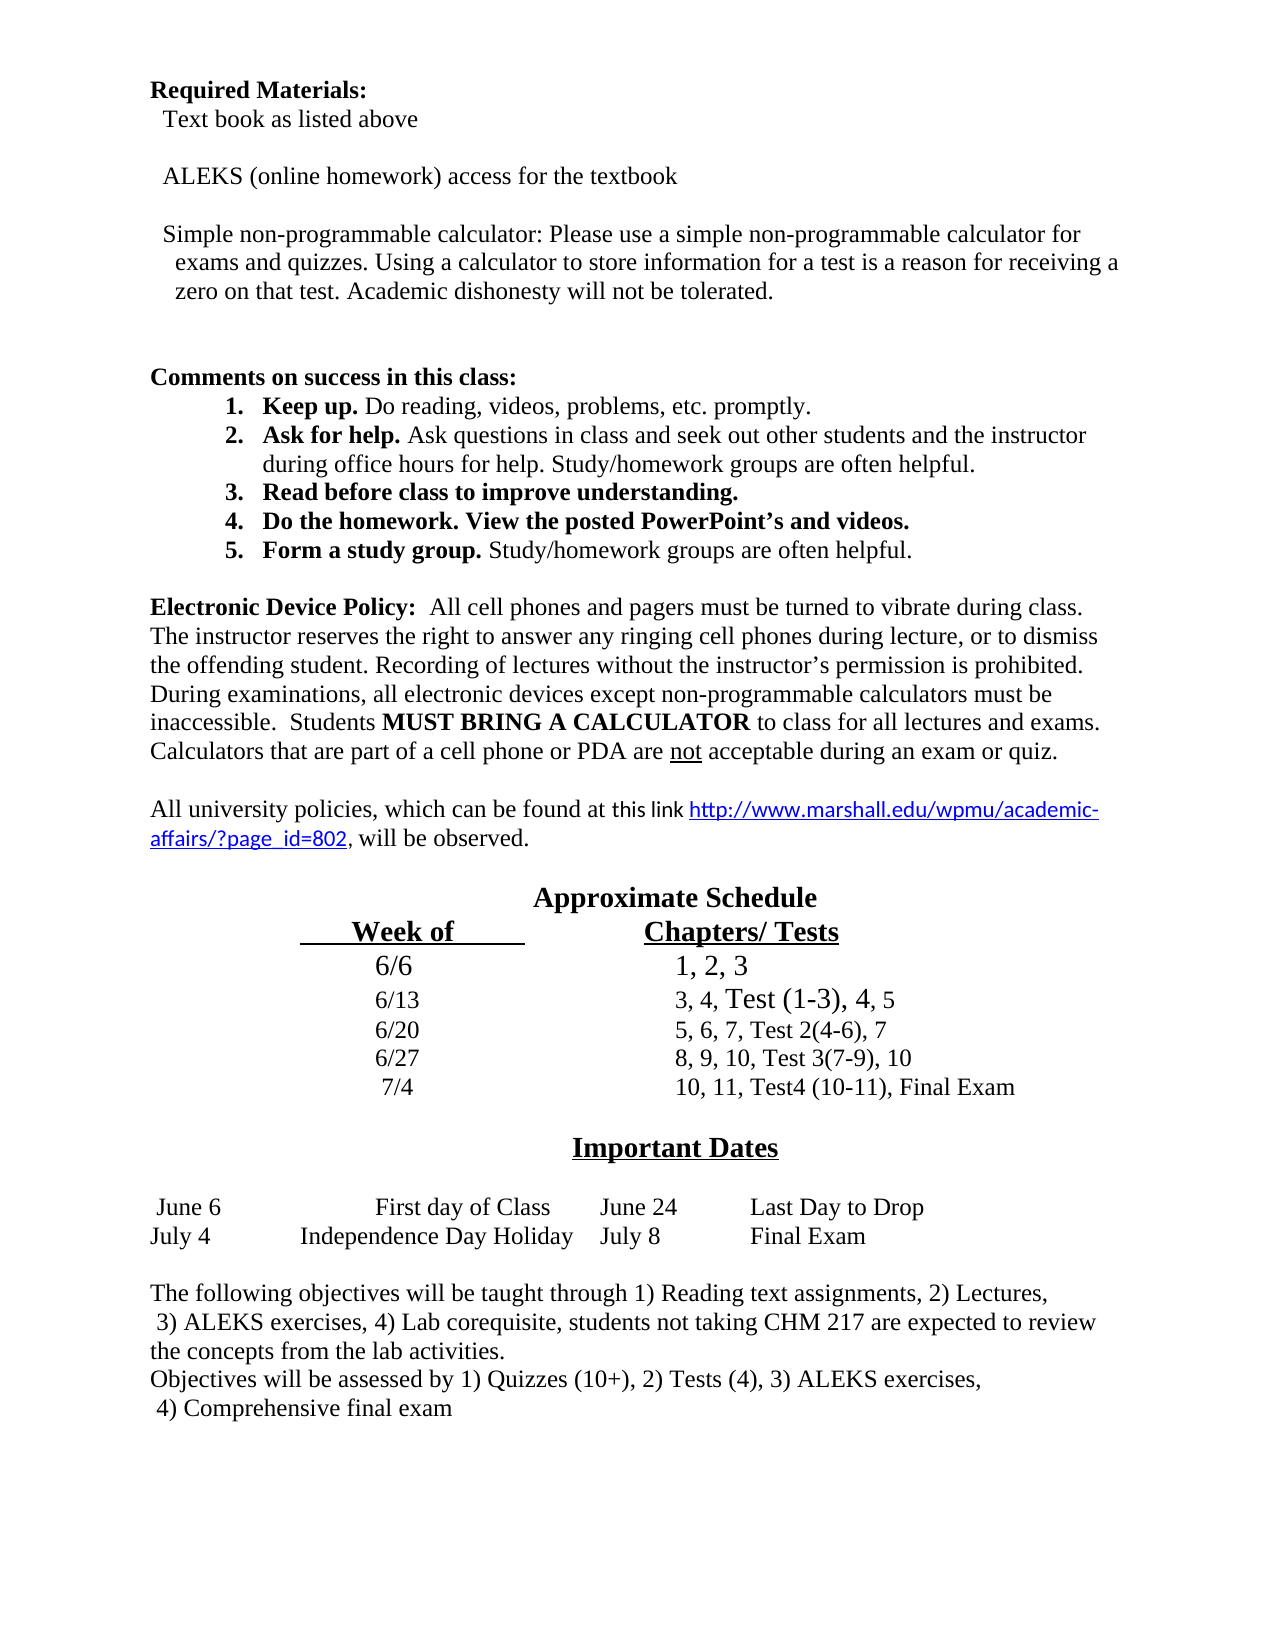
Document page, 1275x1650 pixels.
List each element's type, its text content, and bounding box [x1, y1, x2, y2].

text ALEKS (online homework) access for the textbook [150, 161, 1125, 190]
text Required Materials: [150, 75, 1125, 104]
text Important Dates [225, 1130, 1125, 1163]
list Read before class to improve understanding. [225, 477, 1125, 506]
text Electronic Device Policy: All cell phones and pagers must be turned to vibrate during class. The instructor reserves the right to answer any ringing cell phones during lecture, or to dismiss the offending student. Recording of lectures without the instructor’s permission is prohibited. [150, 592, 1125, 679]
text June 6 First day of Class June 24 Last Day to Drop [150, 1192, 1125, 1221]
text 6/20 5, 6, 7, Test 2(4-6), 7 [150, 1015, 1125, 1043]
text All university policies, which can be found at this link http://www.marshall.edu/wpmu/academic-affairs/?page_id=802, will be observed. [150, 794, 1125, 852]
text exams and quizzes. Using a calculator to store information for a test is a reason for receiving a [150, 247, 1125, 276]
text Comments on success in this class: [150, 362, 1125, 391]
list Keep up. Do reading, videos, problems, etc. promptly. [225, 391, 1125, 420]
text Objectives will be assessed by 1) Quizzes (10+), 2) Tests (4), 3) ALEKS exercises, [150, 1364, 1125, 1393]
list Do the homework. View the posted PowerPoint’s and videos. [225, 506, 1125, 535]
text Approximate Schedule [225, 881, 1125, 914]
text zero on that test. Academic dishonesty will not be tolerated. [150, 276, 1125, 305]
text During examinations, all electronic devices except non-programmable calculators must be inaccessible. Students MUST BRING A CALCULATOR to class for all lectures and exams. Calculators that are part of a cell phone or PDA are not acceptable during an exam or quiz. [150, 679, 1125, 765]
text The following objectives will be taught through 1) Reading text assignments, 2) Lectures, [150, 1278, 1125, 1307]
text Simple non-programmable calculator: Please use a simple non-programmable calculator for [150, 219, 1125, 247]
list Ask for help. Ask questions in class and seek out other students and the instructor during office hours for help. Study/homework groups are often helpful. [225, 420, 1125, 477]
text 6/27 8, 9, 10, Test 3(7-9), 10 [150, 1043, 1125, 1072]
text Week of Chapters/ Tests [225, 914, 1125, 948]
text 3) ALEKS exercises, 4) Lab corequisite, students not taking CHM 217 are expected to review the concepts from the lab activities. [150, 1307, 1125, 1364]
text 7/4 10, 11, Test4 (10-11), Final Exam [300, 1072, 1125, 1101]
text Text book as listed above [150, 104, 1125, 132]
text 6/6 1, 2, 3 [150, 948, 1125, 981]
text 4) Comprehensive final exam [150, 1393, 1125, 1422]
list Form a study group. Study/homework groups are often helpful. [225, 535, 1125, 564]
text July 4 Independence Day Holiday July 8 Final Exam [150, 1221, 1125, 1249]
text 6/13 3, 4, Test (1-3), 4, 5 [150, 981, 1125, 1015]
